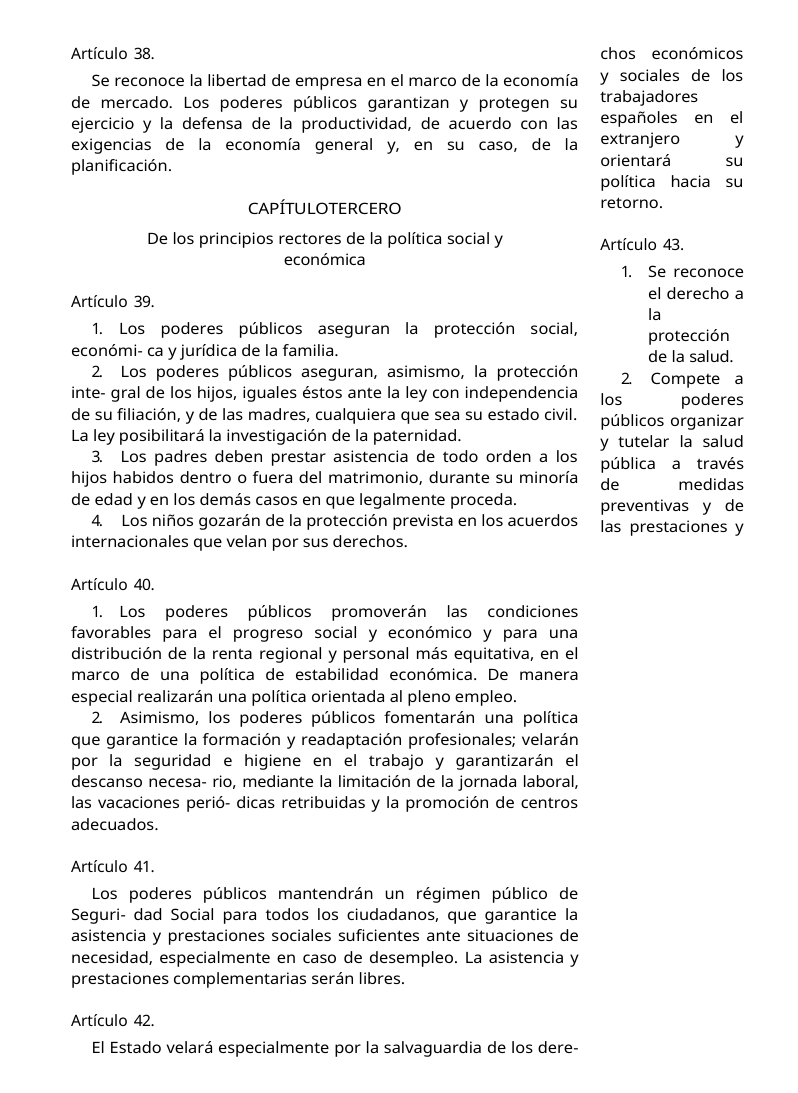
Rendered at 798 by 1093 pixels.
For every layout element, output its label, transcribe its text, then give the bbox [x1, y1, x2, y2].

text Artículo 41. [71, 856, 579, 877]
text Artículo 40. [71, 573, 579, 594]
text Artículo 39. [71, 291, 579, 312]
list Se reconoce el derecho a la protección de la salud. [621, 261, 744, 367]
text CAPÍTULOTERCERO [110, 197, 539, 219]
list Los niños gozarán de la protección prevista en los acuerdos internacionales que velan por sus derechos. [71, 510, 579, 552]
text Los poderes públicos mantendrán un régimen público de Seguri- dad Social para todos los ciudadanos, que garantice la asistencia y prestaciones sociales suficientes ante situaciones de necesidad, especialmente en caso de desempleo. La asistencia y prestaciones complementarias serán libres. [71, 883, 579, 989]
text Artículo 43. [600, 234, 744, 255]
text Artículo 42. [71, 1010, 579, 1031]
list Los poderes públicos promoverán las condiciones favorables para el progreso social y económico y para una distribución de la renta regional y personal más equitativa, en el marco de una política de estabilidad económica. De manera especial realizarán una política orientada al pleno empleo. [71, 600, 579, 707]
list Los poderes públicos aseguran la protección social, económi- ca y jurídica de la familia. [71, 318, 579, 361]
text Se reconoce la libertad de empresa en el marco de la economía de mercado. Los poderes públicos garantizan y protegen su ejercicio y la defensa de la productividad, de acuerdo con las exigencias de la economía general y, en su caso, de la planificación. [71, 70, 579, 176]
text El Estado velará especialmente por la salvaguardia de los dere- chos económicos y sociales de los trabajadores españoles en el extranjero y orientará su política hacia su retorno. [600, 43, 743, 213]
list Compete a los poderes públicos organizar y tutelar la salud pública a través de medidas preventivas y de las prestaciones y [600, 367, 744, 537]
text Artículo 38. [71, 43, 579, 64]
list Asimismo, los poderes públicos fomentarán una política que garantice la formación y readaptación profesionales; velarán por la seguridad e higiene en el trabajo y garantizarán el descanso necesa- rio, mediante la limitación de la jornada laboral, las vacaciones perió- dicas retribuidas y la promoción de centros adecuados. [71, 707, 579, 834]
list Los padres deben prestar asistencia de todo orden a los hijos habidos dentro o fuera del matrimonio, durante su minoría de edad y en los demás casos en que legalmente proceda. [71, 446, 579, 510]
list Los poderes públicos aseguran, asimismo, la protección inte- gral de los hijos, iguales éstos ante la ley con independencia de su filiación, y de las madres, cualquiera que sea su estado civil. La ley posibilitará la investigación de la paternidad. [71, 361, 579, 446]
text De los principios rectores de la política social y económica [110, 228, 539, 270]
